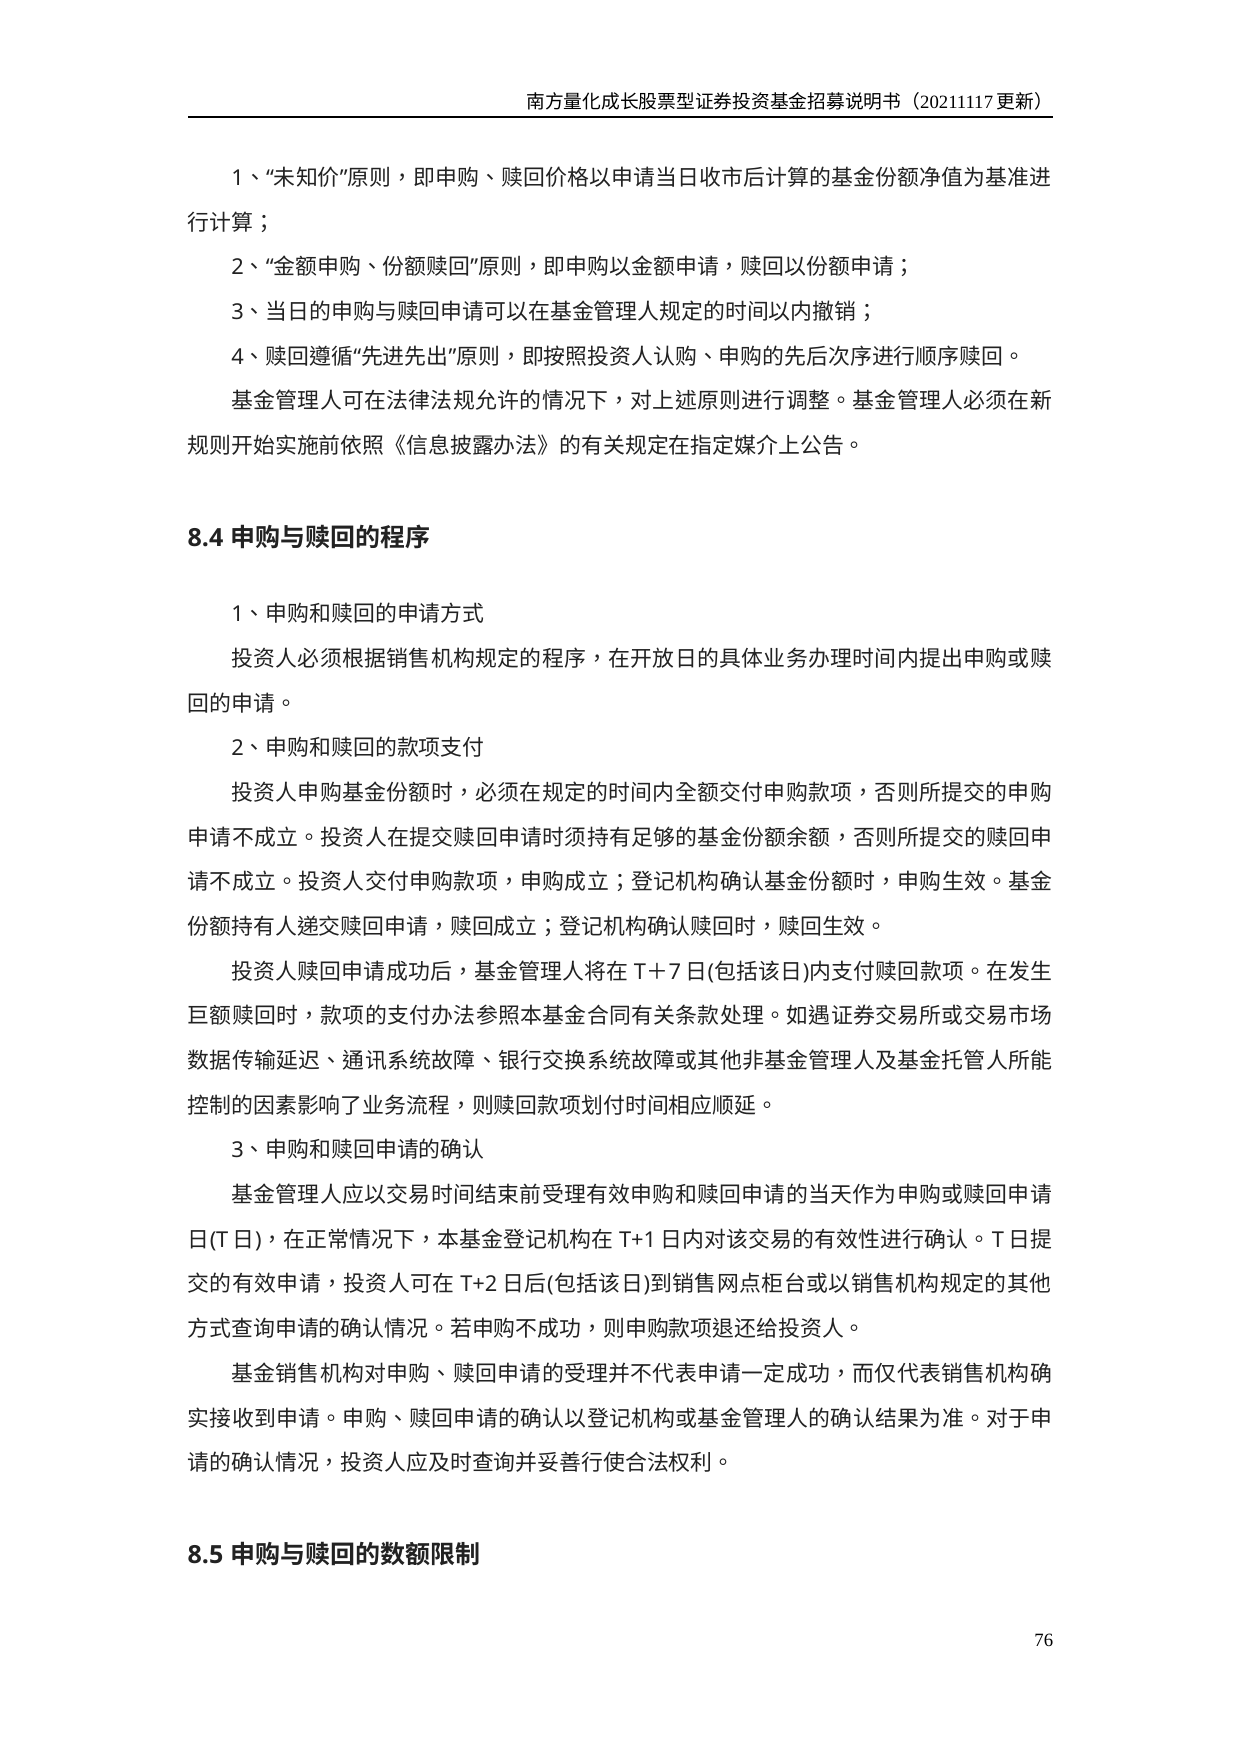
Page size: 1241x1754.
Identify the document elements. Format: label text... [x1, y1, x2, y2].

text 投资人申购基金份额时，必须在规定的时间内全额交付申购款项，否则所提交的申购申请不成立。投资人在提交赎回申请时须持有足够的基金份额余额，否则所提交的赎回申请不成立。投资人交付申购款项，申购成立；登记机构确认基金份额时，申购生效。基金份额持有人递交赎回申请，赎回成立；登记机构确认赎回时，赎回生效。 [187, 777, 1053, 941]
text 1、“未知价”原则，即申购、赎回价格以申请当日收市后计算的基金份额净值为基准进行计算； [187, 162, 1053, 236]
text 8.4 申购与赎回的程序 [187, 504, 1053, 569]
text 3、申购和赎回申请的确认 [187, 1134, 1053, 1164]
text 投资人赎回申请成功后，基金管理人将在T＋7日(包括该日)内支付赎回款项。在发生巨额赎回时，款项的支付办法参照本基金合同有关条款处理。如遇证券交易所或交易市场数据传输延迟、通讯系统故障、银行交换系统故障或其他非基金管理人及基金托管人所能控制的因素影响了业务流程，则赎回款项划付时间相应顺延。 [187, 956, 1053, 1119]
text 2、“金额申购、份额赎回”原则，即申购以金额申请，赎回以份额申请； [187, 251, 1053, 281]
text 8.5 申购与赎回的数额限制 [187, 1521, 1053, 1586]
text 基金管理人应以交易时间结束前受理有效申购和赎回申请的当天作为申购或赎回申请日(T日)，在正常情况下，本基金登记机构在T+1日内对该交易的有效性进行确认。T日提交的有效申请，投资人可在T+2日后(包括该日)到销售网点柜台或以销售机构规定的其他方式查询申请的确认情况。若申购不成功，则申购款项退还给投资人。 [187, 1179, 1053, 1343]
text 2、申购和赎回的款项支付 [187, 732, 1053, 762]
text 1、申购和赎回的申请方式 [187, 598, 1053, 628]
text 3、当日的申购与赎回申请可以在基金管理人规定的时间以内撤销； [187, 296, 1053, 326]
text 基金管理人可在法律法规允许的情况下，对上述原则进行调整。基金管理人必须在新规则开始实施前依照《信息披露办法》的有关规定在指定媒介上公告。 [187, 385, 1053, 460]
text 投资人必须根据销售机构规定的程序，在开放日的具体业务办理时间内提出申购或赎回的申请。 [187, 643, 1053, 717]
text 4、赎回遵循“先进先出”原则，即按照投资人认购、申购的先后次序进行顺序赎回。 [187, 341, 1053, 371]
text 基金销售机构对申购、赎回申请的受理并不代表申请一定成功，而仅代表销售机构确实接收到申请。申购、赎回申请的确认以登记机构或基金管理人的确认结果为准。对于申请的确认情况，投资人应及时查询并妥善行使合法权利。 [187, 1358, 1053, 1477]
